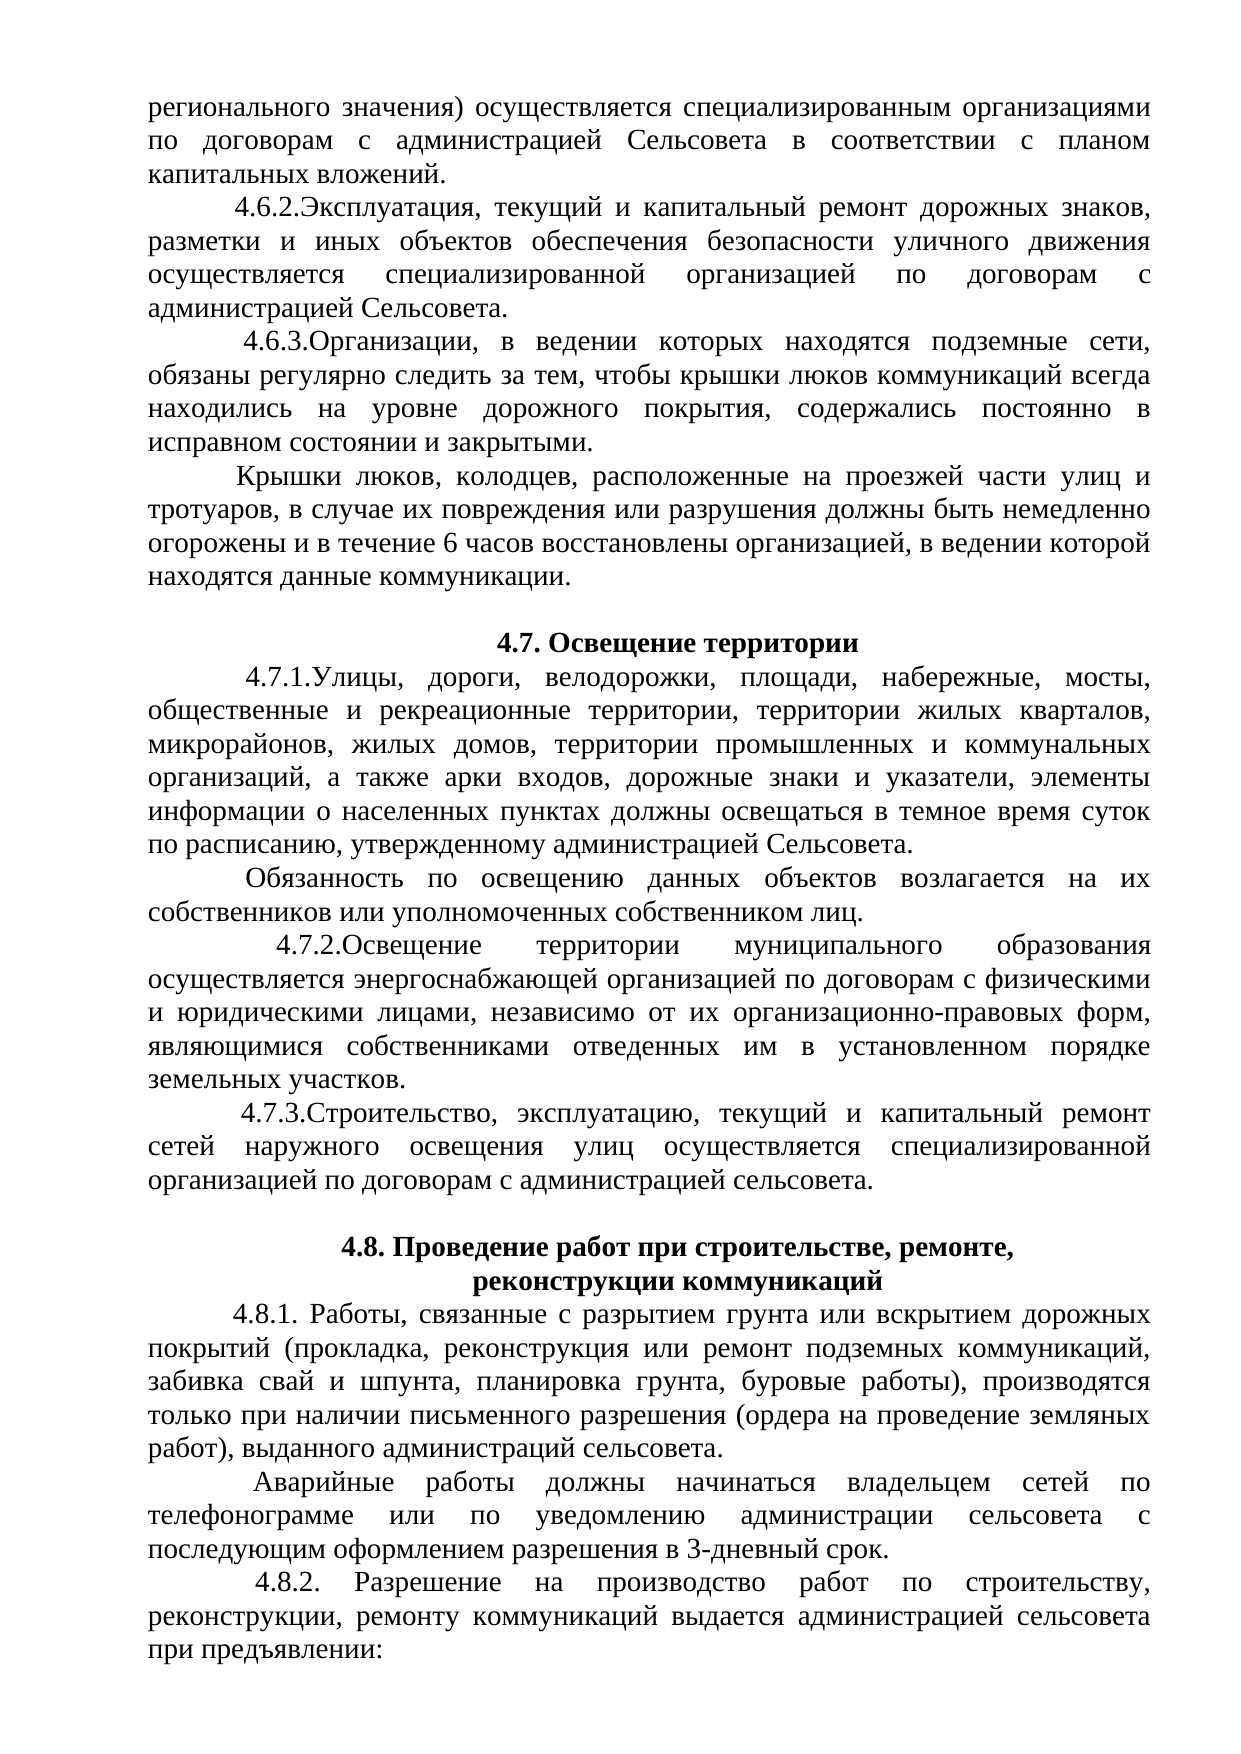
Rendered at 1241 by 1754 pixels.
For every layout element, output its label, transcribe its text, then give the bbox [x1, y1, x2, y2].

text 4.7.3.Строительство, эксплуатацию, текущий и капитальный ремонт сетей наружного освещения улиц осуществляется специализированной организацией по договорам с администрацией сельсовета. [148, 1095, 1152, 1196]
text 4.6.3.Организации, в ведении которых находятся подземные сети, обязаны регулярно следить за тем, чтобы крышки люков коммуникаций всегда находились на уровне дорожного покрытия, содержались постоянно в исправном состоянии и закрытыми. [148, 323, 1152, 458]
text 4.8.1. Работы, связанные с разрытием грунта или вскрытием дорожных покрытий (прокладка, реконструкция или ремонт подземных коммуникаций, забивка свай и шпунта, планировка грунта, буровые работы), производятся только при наличии письменного разрешения (ордера на проведение земляных работ), выданного администраций сельсовета. [148, 1296, 1152, 1464]
text 4.6.2.Эксплуатация, текущий и капитальный ремонт дорожных знаков, разметки и иных объектов обеспечения безопасности уличного движения осуществляется специализированной организацией по договорам с администрацией Сельсовета. [148, 189, 1152, 323]
text 4.8.2. Разрешение на производство работ по строительству, реконструкции, ремонту коммуникаций выдается администрацией сельсовета при предъявлении: [148, 1564, 1152, 1665]
text 4.7.1.Улицы, дороги, велодорожки, площади, набережные, мосты, общественные и рекреационные территории, территории жилых кварталов, микрорайонов, жилых домов, территории промышленных и коммунальных организаций, а также арки входов, дорожные знаки и указатели, элементы информации о населенных пунктах должны освещаться в темное время суток по расписанию, утвержденному администрацией Сельсовета. [148, 659, 1152, 860]
text реконструкции коммуникаций [148, 1263, 1152, 1296]
text 4.7. Освещение территории [148, 625, 1152, 659]
text 4.8. Проведение работ при строительстве, ремонте, [148, 1229, 1152, 1263]
text Аварийные работы должны начинаться владельцем сетей по телефонограмме или по уведомлению администрации сельсовета с последующим оформлением разрешения в 3-дневный срок. [148, 1464, 1152, 1564]
text 4.7.2.Освещение территории муниципального образования осуществляется энергоснабжающей организацией по договорам с физическими и юридическими лицами, независимо от их организационно-правовых форм, являющимися собственниками отведенных им в установленном порядке земельных участков. [148, 927, 1152, 1095]
text Обязанность по освещению данных объектов возлагается на их собственников или уполномоченных собственником лиц. [148, 860, 1152, 927]
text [148, 89, 1152, 189]
text Крышки люков, колодцев, расположенные на проезжей части улиц и тротуаров, в случае их повреждения или разрушения должны быть немедленно огорожены и в течение 6 часов восстановлены организацией, в ведении которой находятся данные коммуникации. [148, 458, 1152, 592]
